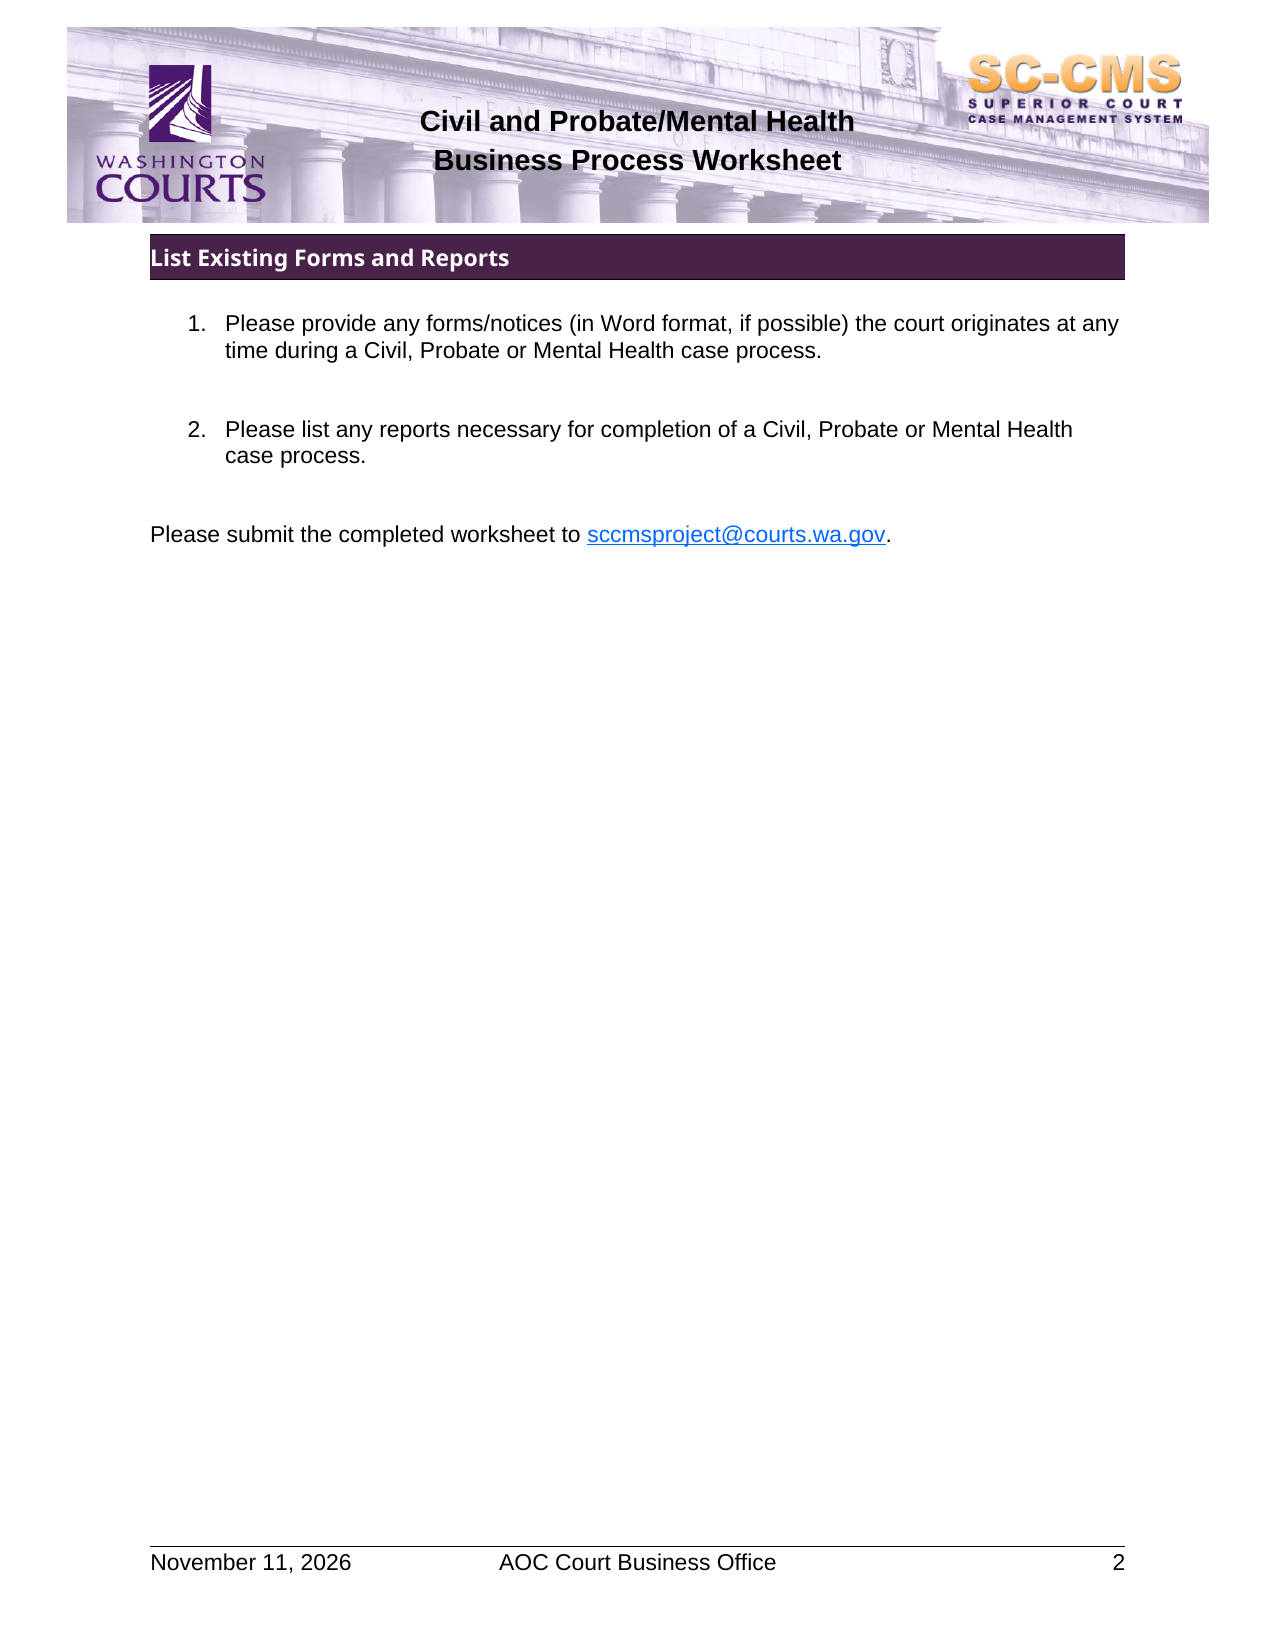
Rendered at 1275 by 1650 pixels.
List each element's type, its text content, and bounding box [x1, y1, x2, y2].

text Please submit the completed worksheet to sccmsproject@courts.wa.gov. [150, 521, 1125, 548]
list Please list any reports necessary for completion of a Civil, Probate or Mental Health case process. [187, 416, 1125, 468]
picture [67, 27, 1209, 223]
text List Existing Forms and Reports [150, 235, 1125, 279]
list Please provide any forms/notices (in Word format, if possible) the court originates at any time during a Civil, Probate or Mental Health case process. [187, 310, 1125, 363]
